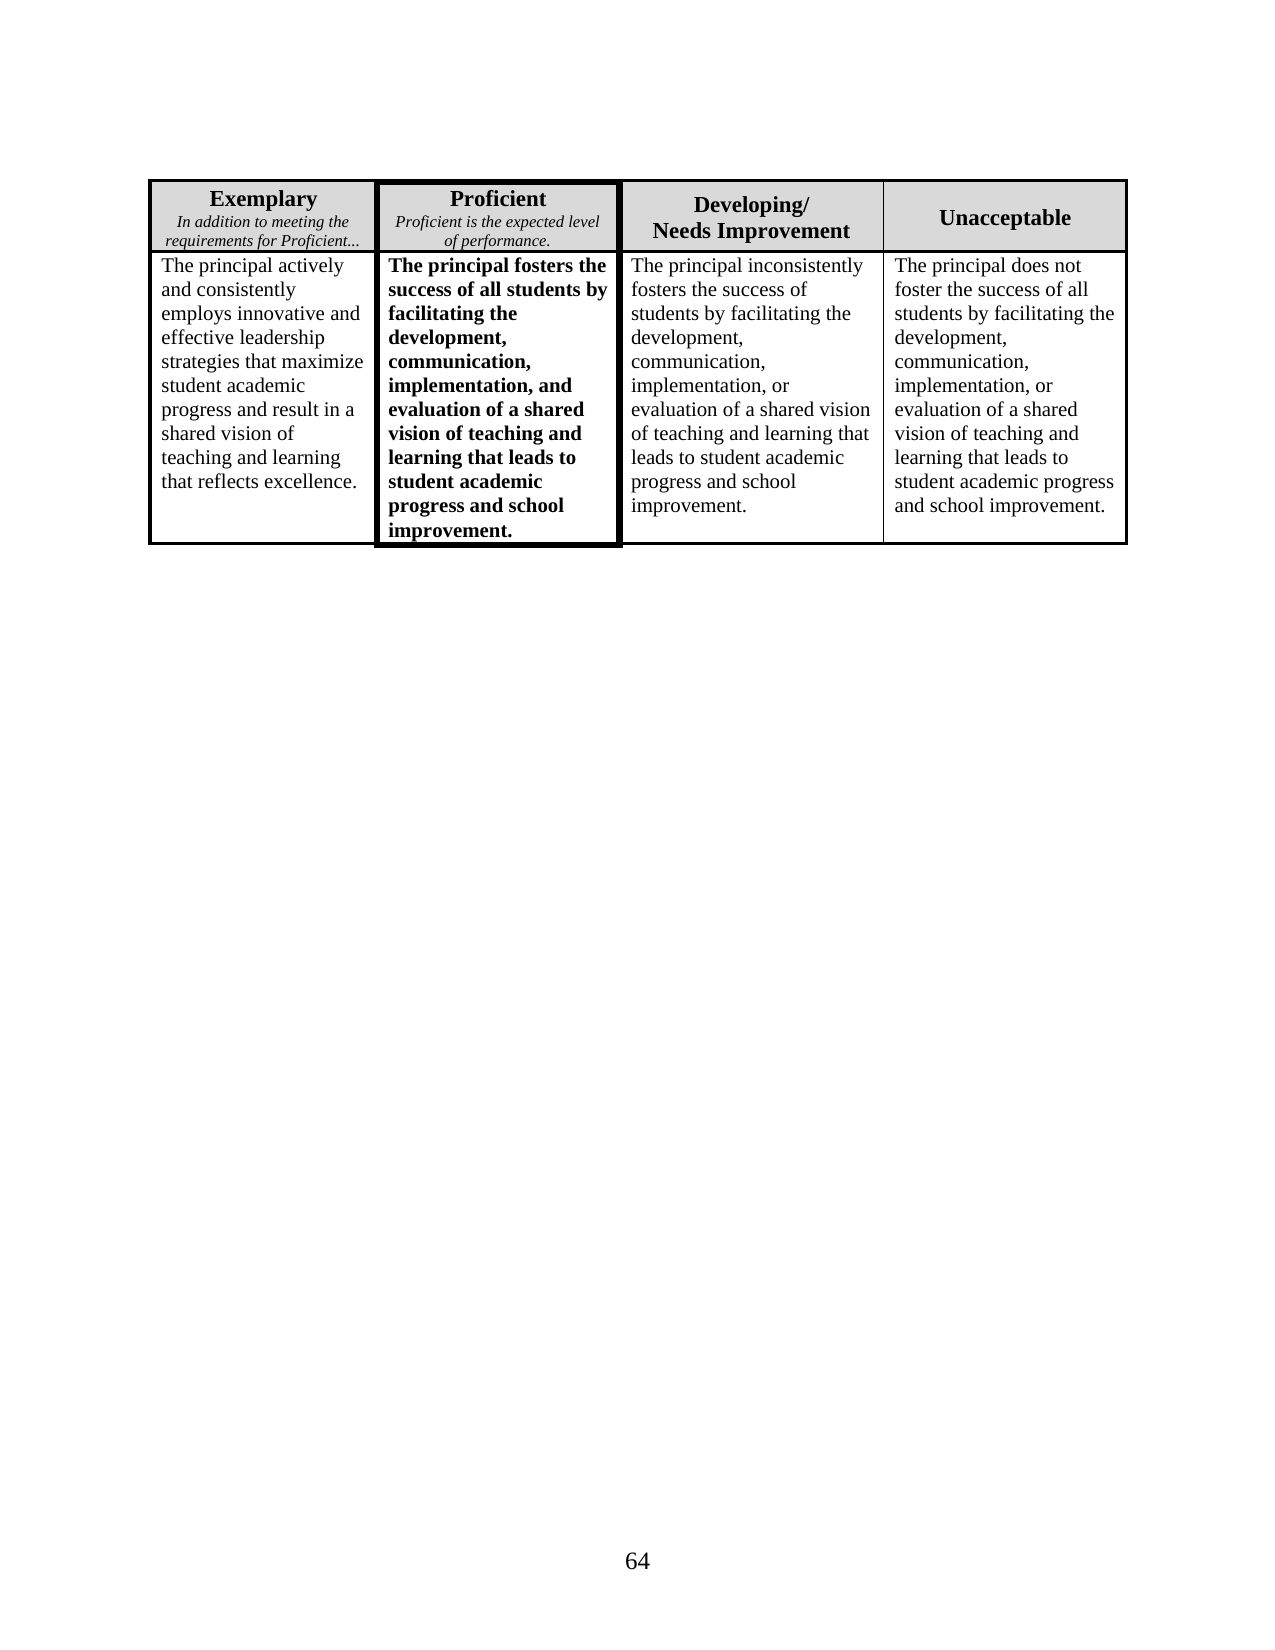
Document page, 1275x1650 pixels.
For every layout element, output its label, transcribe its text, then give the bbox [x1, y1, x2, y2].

table_cell The principal inconsistently fosters the success of students by facilitating the development, communication, implementation, or evaluation of a shared vision of teaching and learning that leads to student academic progress and school improvement. [623, 253, 883, 542]
table_cell The principal fosters the success of all students by facilitating the development, communication, implementation, and evaluation of a shared vision of teaching and learning that leads to student academic progress and school improvement. [380, 253, 616, 542]
table_header Proficient Proficient is the expected level of performance. [380, 185, 616, 250]
table_cell The principal actively and consistently employs innovative and effective leadership strategies that maximize student academic progress and result in a shared vision of teaching and learning that reflects excellence. [152, 253, 374, 542]
table_header Unacceptable [884, 182, 1125, 250]
table_cell The principal does not foster the success of all students by facilitating the development, communication, implementation, or evaluation of a shared vision of teaching and learning that leads to student academic progress and school improvement. [884, 253, 1125, 542]
table_header Exemplary In addition to meeting the requirements for Proficient... [152, 182, 374, 250]
table_header Developing/ Needs Improvement [623, 182, 883, 250]
